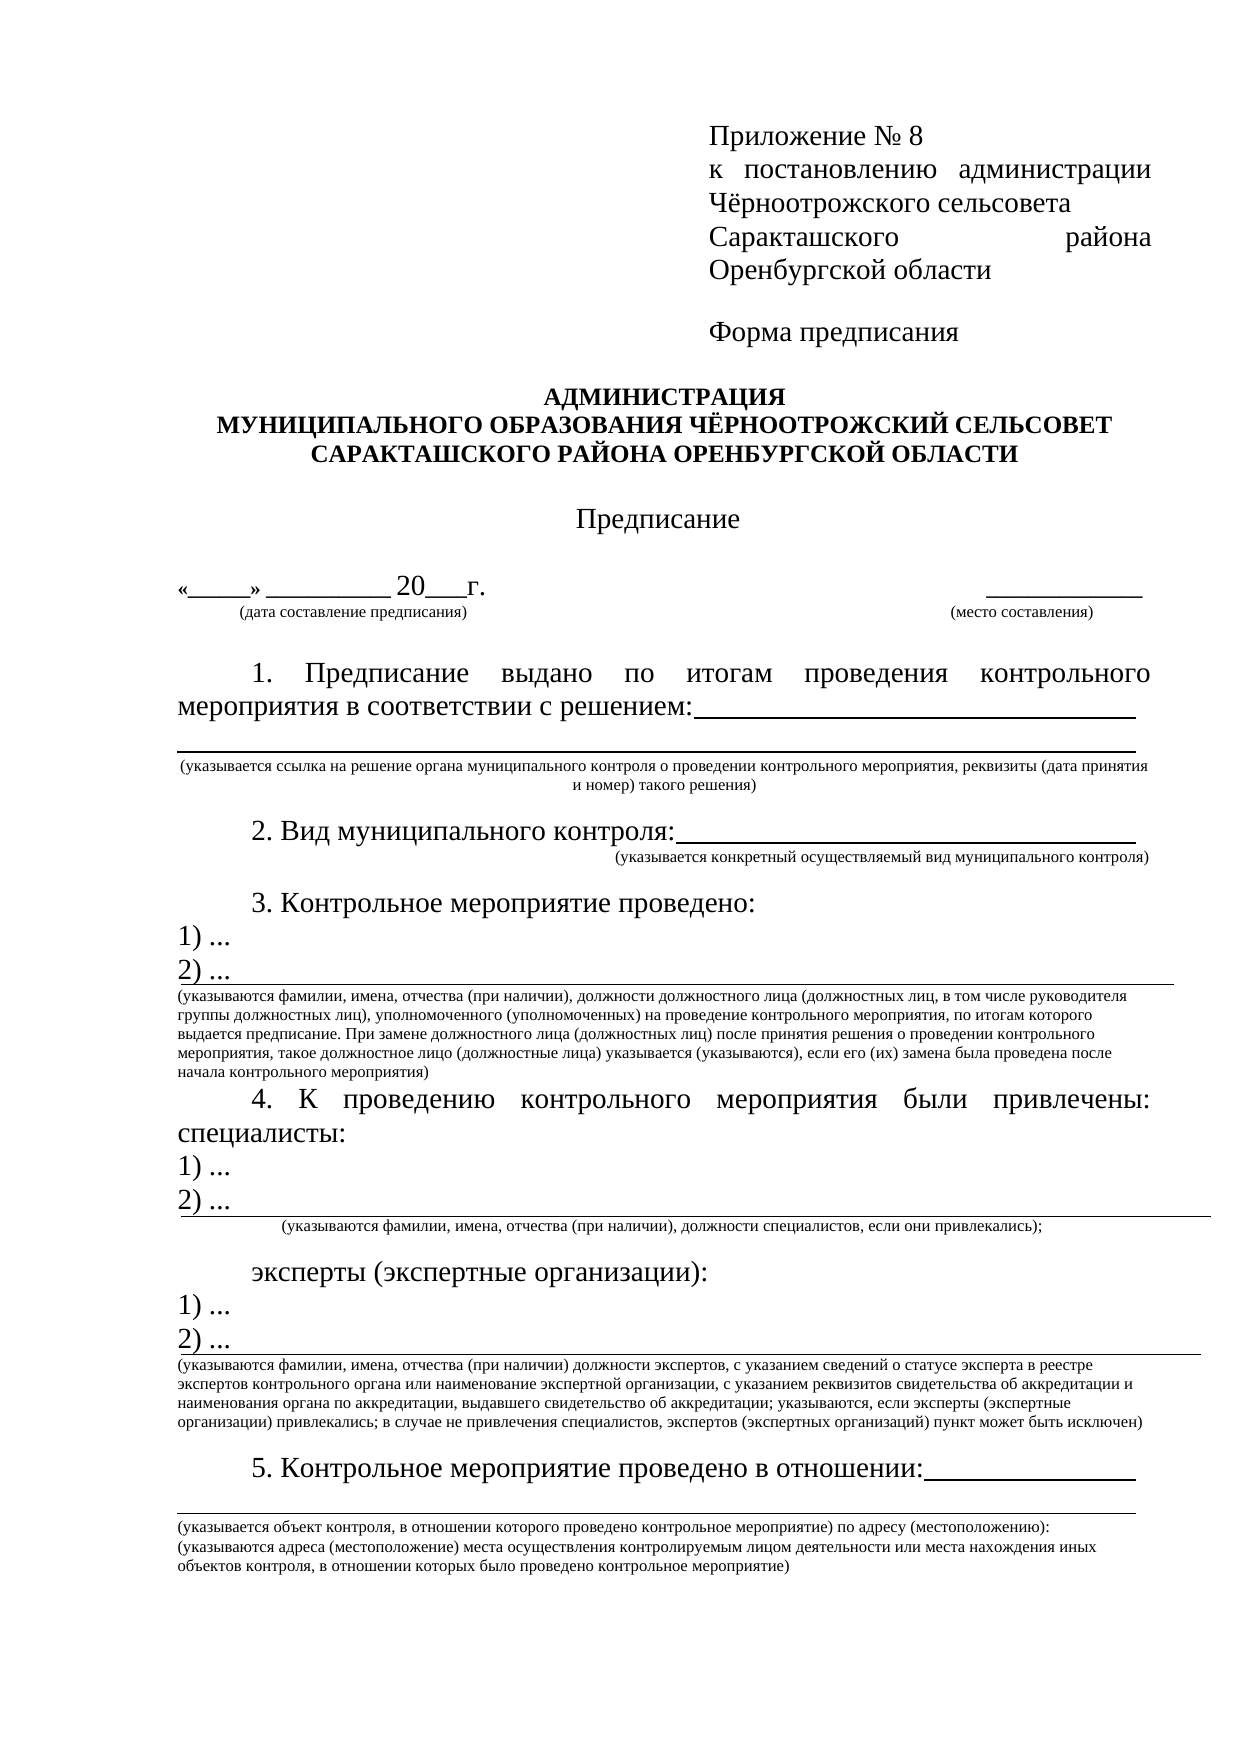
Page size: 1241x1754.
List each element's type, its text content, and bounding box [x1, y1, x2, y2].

text Предписание [177, 501, 1152, 535]
text Форма предписания [177, 314, 1152, 348]
text 2) ... (указываются фамилии, имена, отчества (при наличии), должности специалистов, если они привлекались); [177, 1182, 1152, 1234]
text Приложение № 8 [709, 118, 1152, 152]
text (дата составление предписания) (место составления) [177, 602, 1152, 621]
text (указывается конкретный осуществляемый вид муниципального контроля) [177, 846, 1152, 866]
text МУНИЦИПАЛЬНОГО ОБРАЗОВАНИЯ ЧЁРНООТРОЖСКИЙ СЕЛЬСОВЕТ [177, 410, 1152, 439]
text 4. К проведению контрольного мероприятия были привлечены: специалисты: 1) ... [177, 1081, 1152, 1182]
text «______» ____________ 20____г. _______________ [177, 568, 1152, 602]
text к постановлению администрации Чёрноотрожского сельсовета [709, 152, 1152, 219]
text (указывается ссылка на решение органа муниципального контроля о проведении контрольного мероприятия, реквизиты (дата принятия и номер) такого решения) [177, 755, 1152, 794]
text САРАКТАШСКОГО РАЙОНА ОРЕНБУРГСКОЙ ОБЛАСТИ [177, 439, 1152, 468]
text Саракташского района Оренбургской области [709, 219, 1152, 286]
text 5. Контрольное мероприятие проведено в отношении: (указывается объект контроля, в отношении которого проведено контрольное мероприятие) по адресу (местоположению): (указываются адреса (местоположение) места осуществления контролируемым лицом деятельности или места нахождения иных объектов контроля, в отношении которых было проведено контрольное мероприятие) [177, 1450, 1152, 1575]
text 3. Контрольное мероприятие проведено: 1) ... 2) ... (указываются фамилии, имена, отчества (при наличии), должности должностного лица (должностных лиц, в том числе руководителя группы должностных лиц), уполномоченного (уполномоченных) на проведение контрольного мероприятия, по итогам которого выдается предписание. При замене должностного лица (должностных лиц) после принятия решения о проведении контрольного мероприятия, такое должностное лицо (должностные лица) указывается (указываются), если его (их) замена была проведена после начала контрольного мероприятия) [177, 885, 1152, 1081]
text 1. Предписание выдано по итогам проведения контрольного мероприятия в соответствии с решением: [177, 655, 1152, 755]
text 2. Вид муниципального контроля: [177, 813, 1152, 846]
text АДМИНИСТРАЦИЯ [177, 382, 1152, 410]
text эксперты (экспертные организации): 1) ... 2) ... (указываются фамилии, имена, отчества (при наличии) должности экспертов, с указанием сведений о статусе эксперта в реестре экспертов контрольного органа или наименование экспертной организации, с указанием реквизитов свидетельства об аккредитации и наименования органа по аккредитации, выдавшего свидетельство об аккредитации; указываются, если эксперты (экспертные организации) привлекались; в случае не привлечения специалистов, экспертов (экспертных организаций) пункт может быть исключен) [177, 1254, 1152, 1431]
